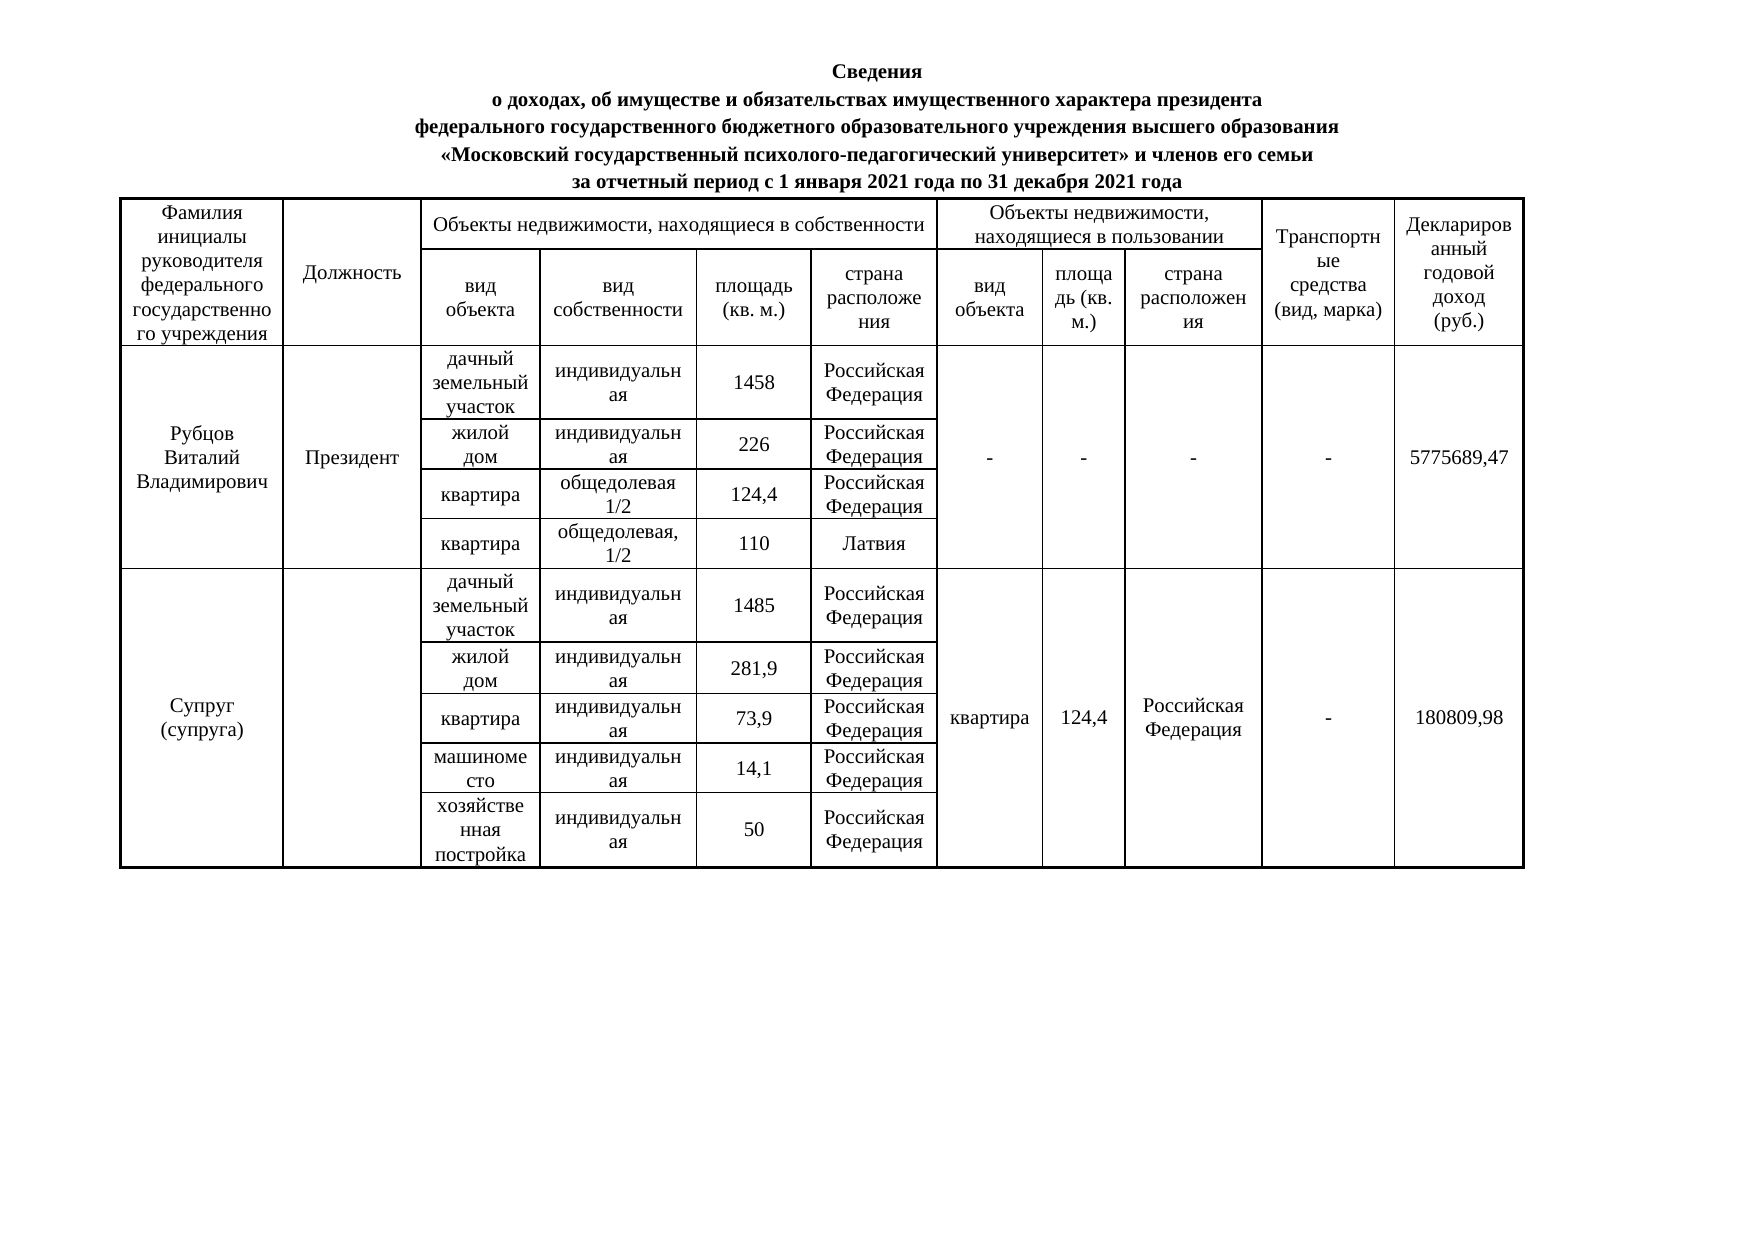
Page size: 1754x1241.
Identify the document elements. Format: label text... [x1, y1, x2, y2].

table_cell Российская Федерация [812, 569, 936, 641]
table_cell 1458 [697, 346, 810, 418]
table_cell индивидуальная [541, 793, 696, 866]
table_cell Российская Федерация [812, 694, 936, 742]
table_cell индивидуальная [541, 694, 696, 742]
table_cell 124,4 [1043, 569, 1124, 866]
table_cell общедолевая, 1/2 [541, 519, 696, 567]
table_cell квартира [422, 470, 539, 518]
table_cell 226 [697, 420, 810, 468]
table_cell машиноместо [422, 744, 539, 792]
table_header Должность [284, 200, 420, 344]
table_cell 73,9 [697, 694, 810, 742]
table_cell 180809,98 [1395, 569, 1522, 866]
table_cell страна расположения [1126, 250, 1261, 344]
table_cell Российская Федерация [1126, 569, 1261, 866]
table_header Транспортные средства (вид, марка) [1263, 200, 1394, 344]
text за отчетный период с 1 января 2021 года по 31 декабря 2021 года [118, 169, 1636, 193]
table_cell вид собственности [541, 250, 696, 344]
table_cell 5775689,47 [1395, 346, 1522, 567]
table_cell Латвия [812, 519, 936, 567]
table_cell Российская Федерация [812, 793, 936, 866]
text о доходах, об имуществе и обязательствах имущественного характера президента [118, 87, 1636, 111]
table_cell квартира [422, 519, 539, 567]
table_cell индивидуальная [541, 420, 696, 468]
table_cell индивидуальная [541, 643, 696, 692]
table_cell вид объекта [938, 250, 1042, 344]
table_cell хозяйственная постройка [422, 793, 539, 866]
table_cell квартира [938, 569, 1042, 866]
table_cell - [938, 346, 1042, 567]
table_cell 124,4 [697, 470, 810, 518]
table_cell индивидуальная [541, 569, 696, 641]
table_cell 281,9 [697, 643, 810, 692]
table_cell Супруг (супруга) [122, 569, 282, 866]
table_cell Президент [284, 346, 420, 567]
table_cell Рубцов Виталий Владимирович [122, 346, 282, 567]
text Сведения [118, 59, 1636, 83]
table_cell Российская Федерация [812, 643, 936, 692]
table_cell индивидуальная [541, 744, 696, 792]
table_cell 1485 [697, 569, 810, 641]
table_cell 50 [697, 793, 810, 866]
table_header Фамилия инициалы руководителя федерального государственного учреждения [122, 200, 282, 344]
table_cell - [1126, 346, 1261, 567]
table_cell Российская Федерация [812, 470, 936, 518]
table_cell Российская Федерация [812, 744, 936, 792]
table_cell страна расположения [812, 250, 936, 344]
table_cell квартира [422, 694, 539, 742]
table_cell жилой дом [422, 643, 539, 692]
table_cell вид объекта [422, 250, 539, 344]
table_cell - [1043, 346, 1124, 567]
table_header Объекты недвижимости, находящиеся в собственности [422, 200, 936, 248]
table_cell Российская Федерация [812, 346, 936, 418]
table_cell жилой дом [422, 420, 539, 468]
table_cell площадь (кв. м.) [697, 250, 810, 344]
table_cell - [1263, 346, 1394, 567]
table_header Декларированный годовой доход (руб.) [1395, 200, 1522, 344]
table_cell 14,1 [697, 744, 810, 792]
table_header Объекты недвижимости, находящиеся в пользовании [938, 200, 1261, 248]
table_cell общедолевая 1/2 [541, 470, 696, 518]
table_cell Российская Федерация [812, 420, 936, 468]
table_cell - [1263, 569, 1394, 866]
table_cell дачный земельный участок [422, 346, 539, 418]
table_cell [284, 569, 420, 866]
table_cell дачный земельный участок [422, 569, 539, 641]
table_cell индивидуальная [541, 346, 696, 418]
table_cell площадь (кв. м.) [1043, 250, 1124, 344]
text федерального государственного бюджетного образовательного учреждения высшего образования [118, 114, 1636, 138]
text «Московский государственный психолого-педагогический университет» и членов его семьи [118, 142, 1636, 166]
table_cell 110 [697, 519, 810, 567]
